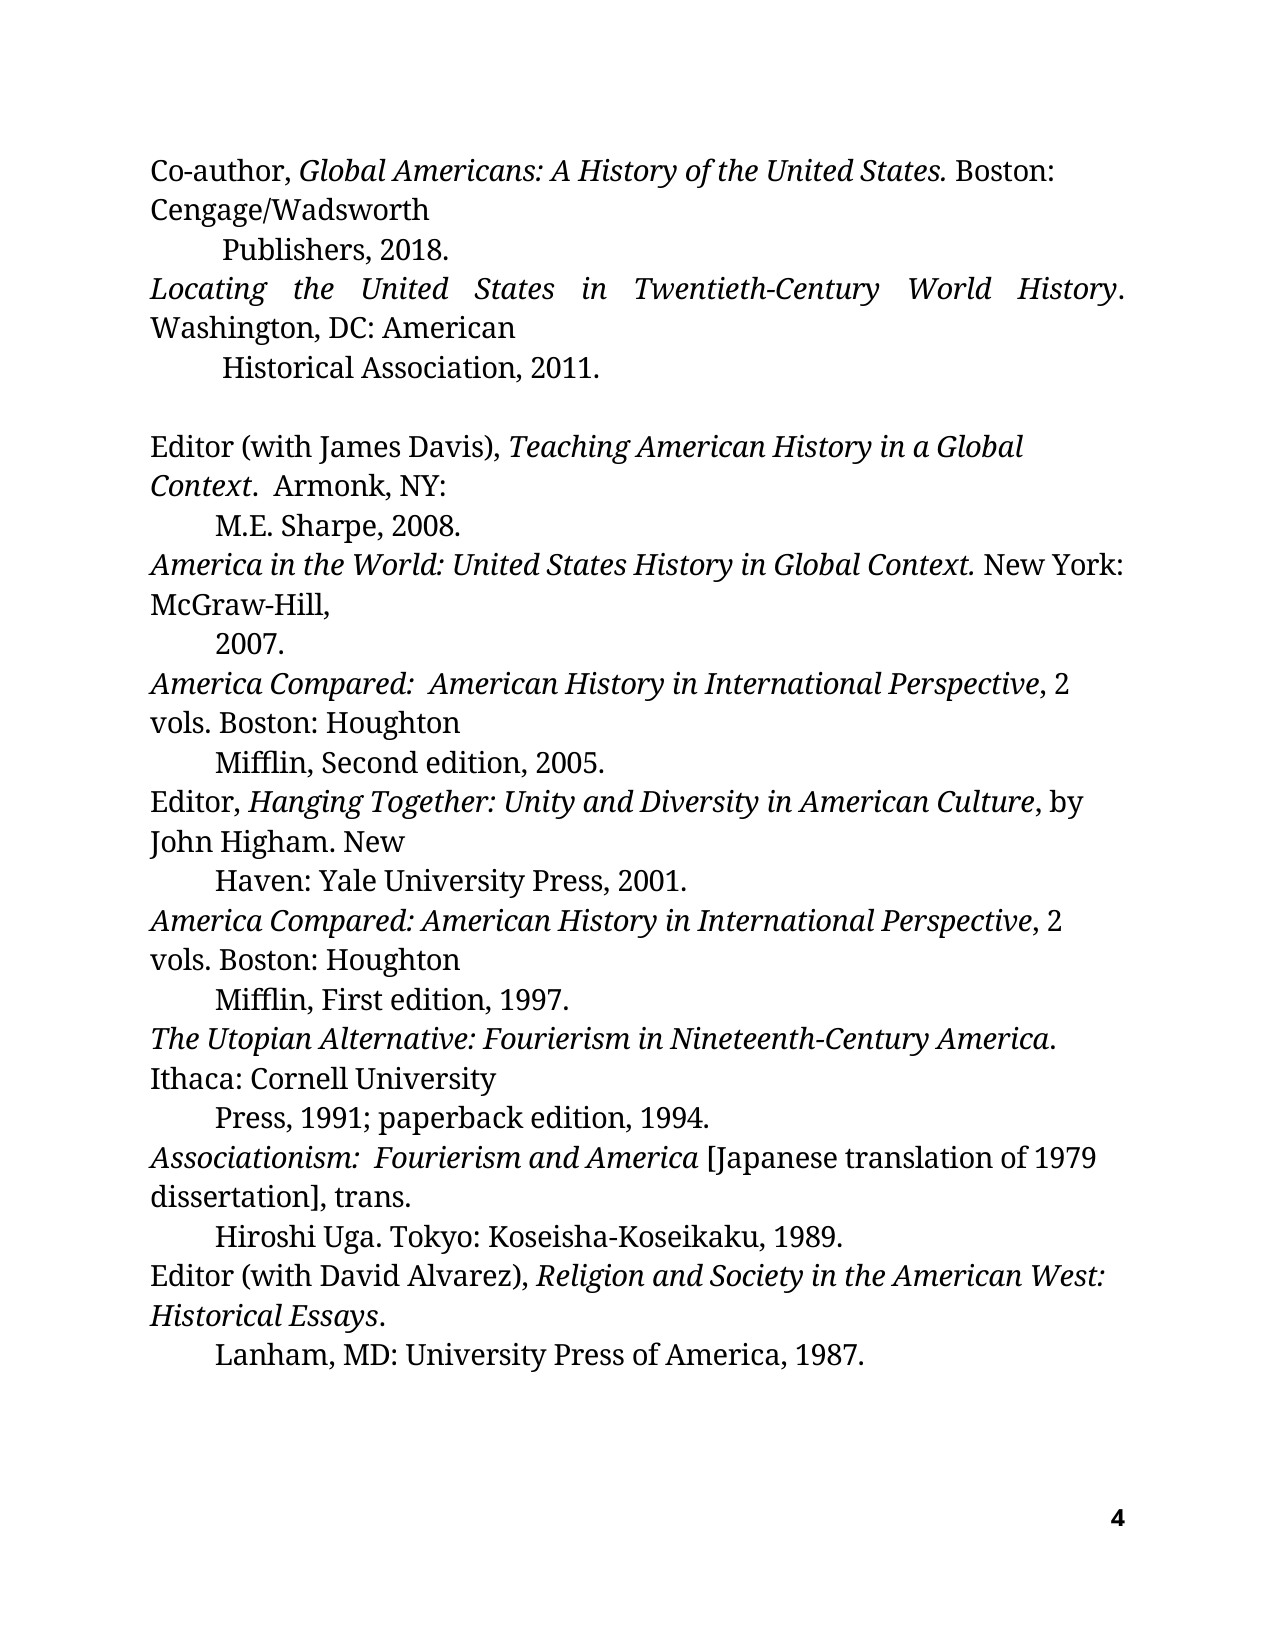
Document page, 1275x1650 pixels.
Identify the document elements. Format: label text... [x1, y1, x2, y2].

text M.E. Sharpe, 2008. [150, 505, 1125, 545]
text Editor, Hanging Together: Unity and Diversity in American Culture, by John Higham. New [150, 782, 1125, 861]
text 2007. [150, 624, 1125, 663]
text Mifflin, First edition, 1997. [150, 979, 1125, 1018]
text Publishers, 2018. [150, 229, 1125, 268]
text America Compared: American History in International Perspective, 2 vols. Boston: Houghton [150, 900, 1125, 979]
text The Utopian Alternative: Fourierism in Nineteenth-Century America. Ithaca: Cornell University [150, 1018, 1125, 1097]
text Press, 1991; paperback edition, 1994. [150, 1097, 1125, 1137]
text Historical Association, 2011. [150, 347, 1125, 387]
text Co-author, Global Americans: A History of the United States. Boston: Cengage/Wadsworth [150, 150, 1125, 229]
text America Compared: American History in International Perspective, 2 vols. Boston: Houghton [150, 663, 1125, 742]
text Hiroshi Uga. Tokyo: Koseisha-Koseikaku, 1989. [150, 1216, 1125, 1255]
text Locating the United States in Twentieth-Century World History. Washington, DC: American [150, 268, 1125, 347]
text Editor (with James Davis), Teaching American History in a Global Context. Armonk, NY: [150, 426, 1125, 505]
text Lanham, MD: University Press of America, 1987. [150, 1334, 1125, 1374]
text America in the World: United States History in Global Context. New York: McGraw-Hill, [150, 545, 1125, 624]
text Editor (with David Alvarez), Religion and Society in the American West: Historical Essays. [150, 1255, 1125, 1334]
text Associationism: Fourierism and America [Japanese translation of 1979 dissertation], trans. [150, 1137, 1125, 1216]
text Mifflin, Second edition, 2005. [150, 742, 1125, 782]
text Haven: Yale University Press, 2001. [150, 861, 1125, 900]
